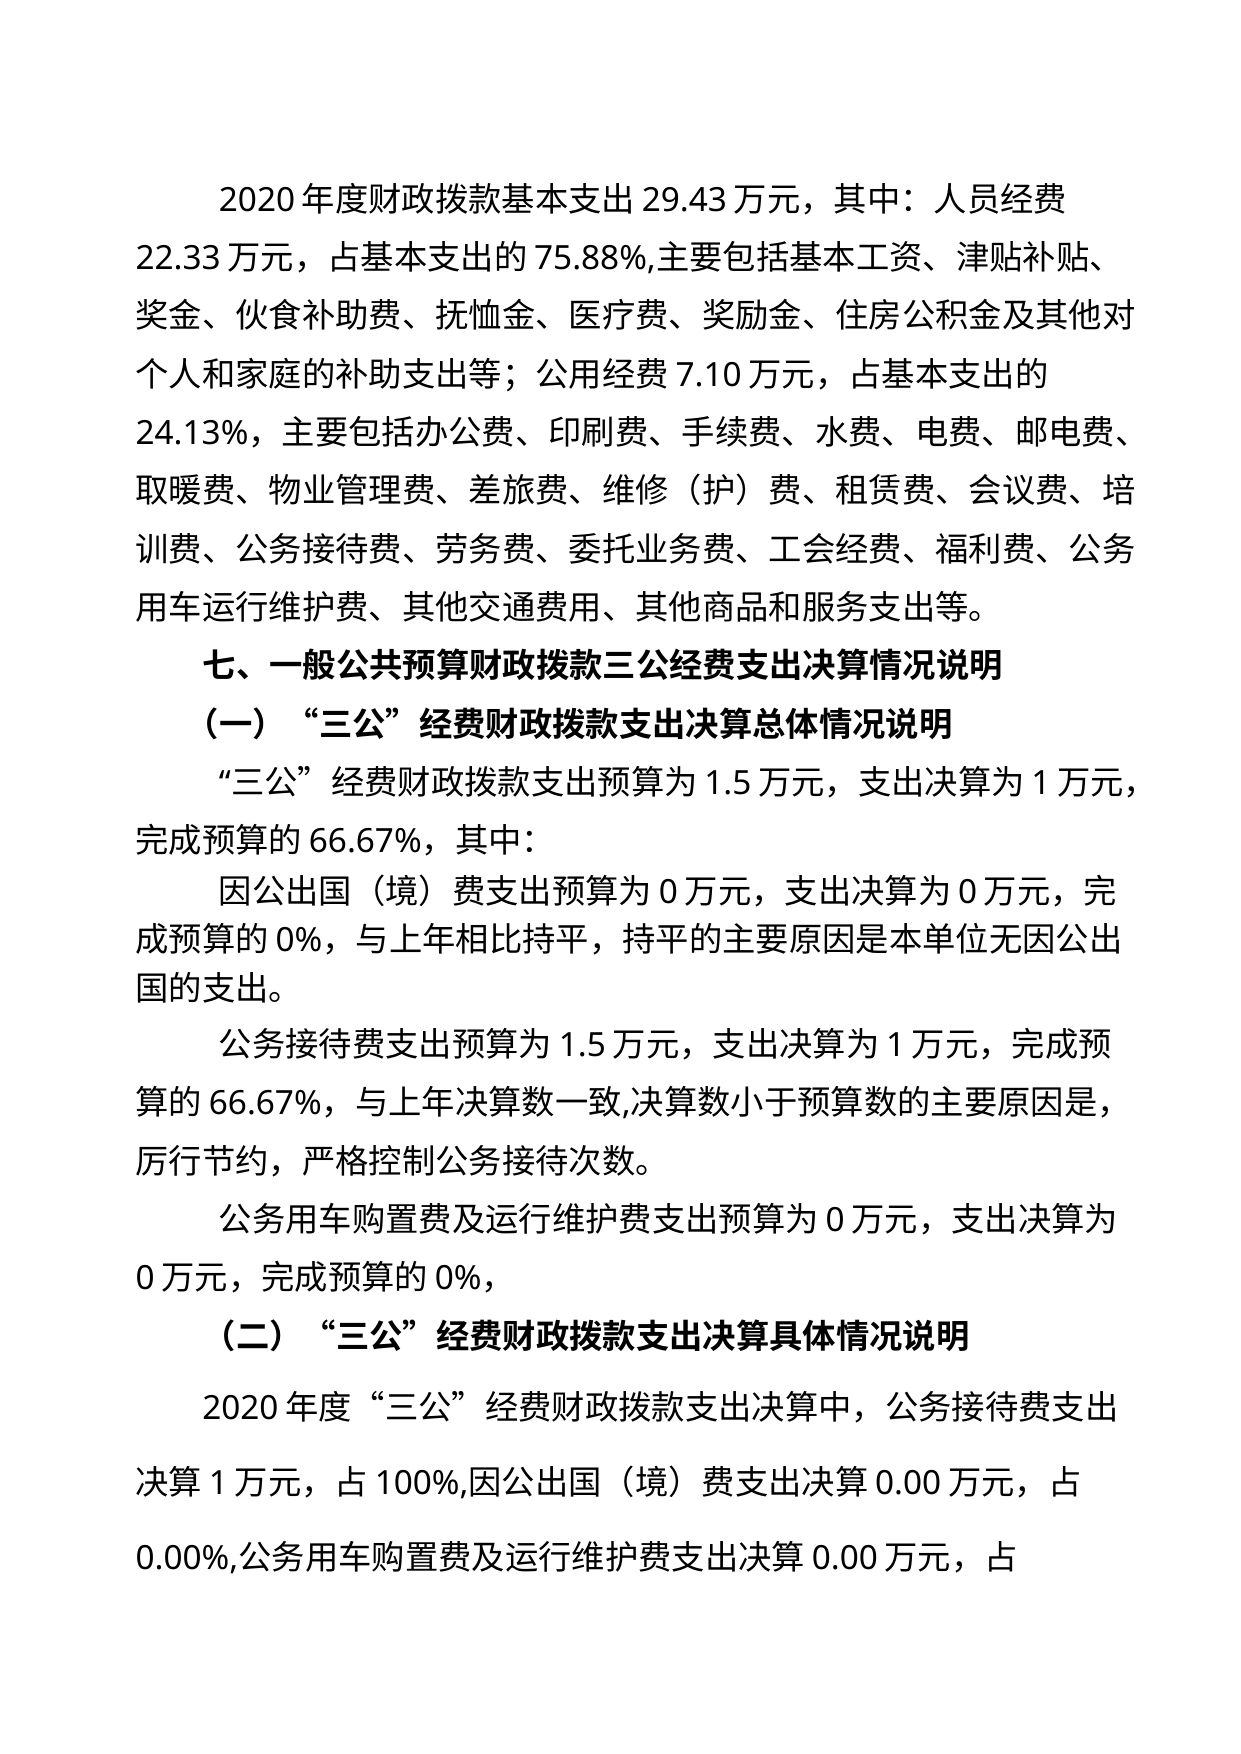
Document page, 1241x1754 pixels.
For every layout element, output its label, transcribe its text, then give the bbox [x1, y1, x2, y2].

text （一）“三公”经费财政拨款支出决算总体情况说明 [135, 689, 1138, 748]
text 公务接待费支出预算为1.5万元，支出决算为1万元，完成预算的66.67%，与上年决算数一致,决算数小于预算数的主要原因是，厉行节约，严格控制公务接待次数。 [135, 1010, 1138, 1185]
text （二）“三公”经费财政拨款支出决算具体情况说明 [135, 1301, 1138, 1360]
text 七、一般公共预算财政拨款三公经费支出决算情况说明 [135, 631, 1138, 689]
text “三公”经费财政拨款支出预算为1.5万元，支出决算为1万元，完成预算的66.67%，其中： [135, 748, 1138, 864]
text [135, 1360, 1138, 1585]
text 因公出国（境）费支出预算为0万元，支出决算为0万元，完成预算的0%，与上年相比持平，持平的主要原因是本单位无因公出国的支出。 [135, 864, 1138, 1010]
text 2020年度财政拨款基本支出29.43万元，其中：人员经费22.33万元，占基本支出的75.88%,主要包括基本工资、津贴补贴、奖金、伙食补助费、抚恤金、医疗费、奖励金、住房公积金及其他对个人和家庭的补助支出等；公用经费7.10万元，占基本支出的24.13%，主要包括办公费、印刷费、手续费、水费、电费、邮电费、取暖费、物业管理费、差旅费、维修（护）费、租赁费、会议费、培训费、公务接待费、劳务费、委托业务费、工会经费、福利费、公务用车运行维护费、其他交通费用、其他商品和服务支出等。 [135, 164, 1138, 631]
text 公务用车购置费及运行维护费支出预算为0万元，支出决算为0万元，完成预算的0%， [135, 1185, 1138, 1301]
